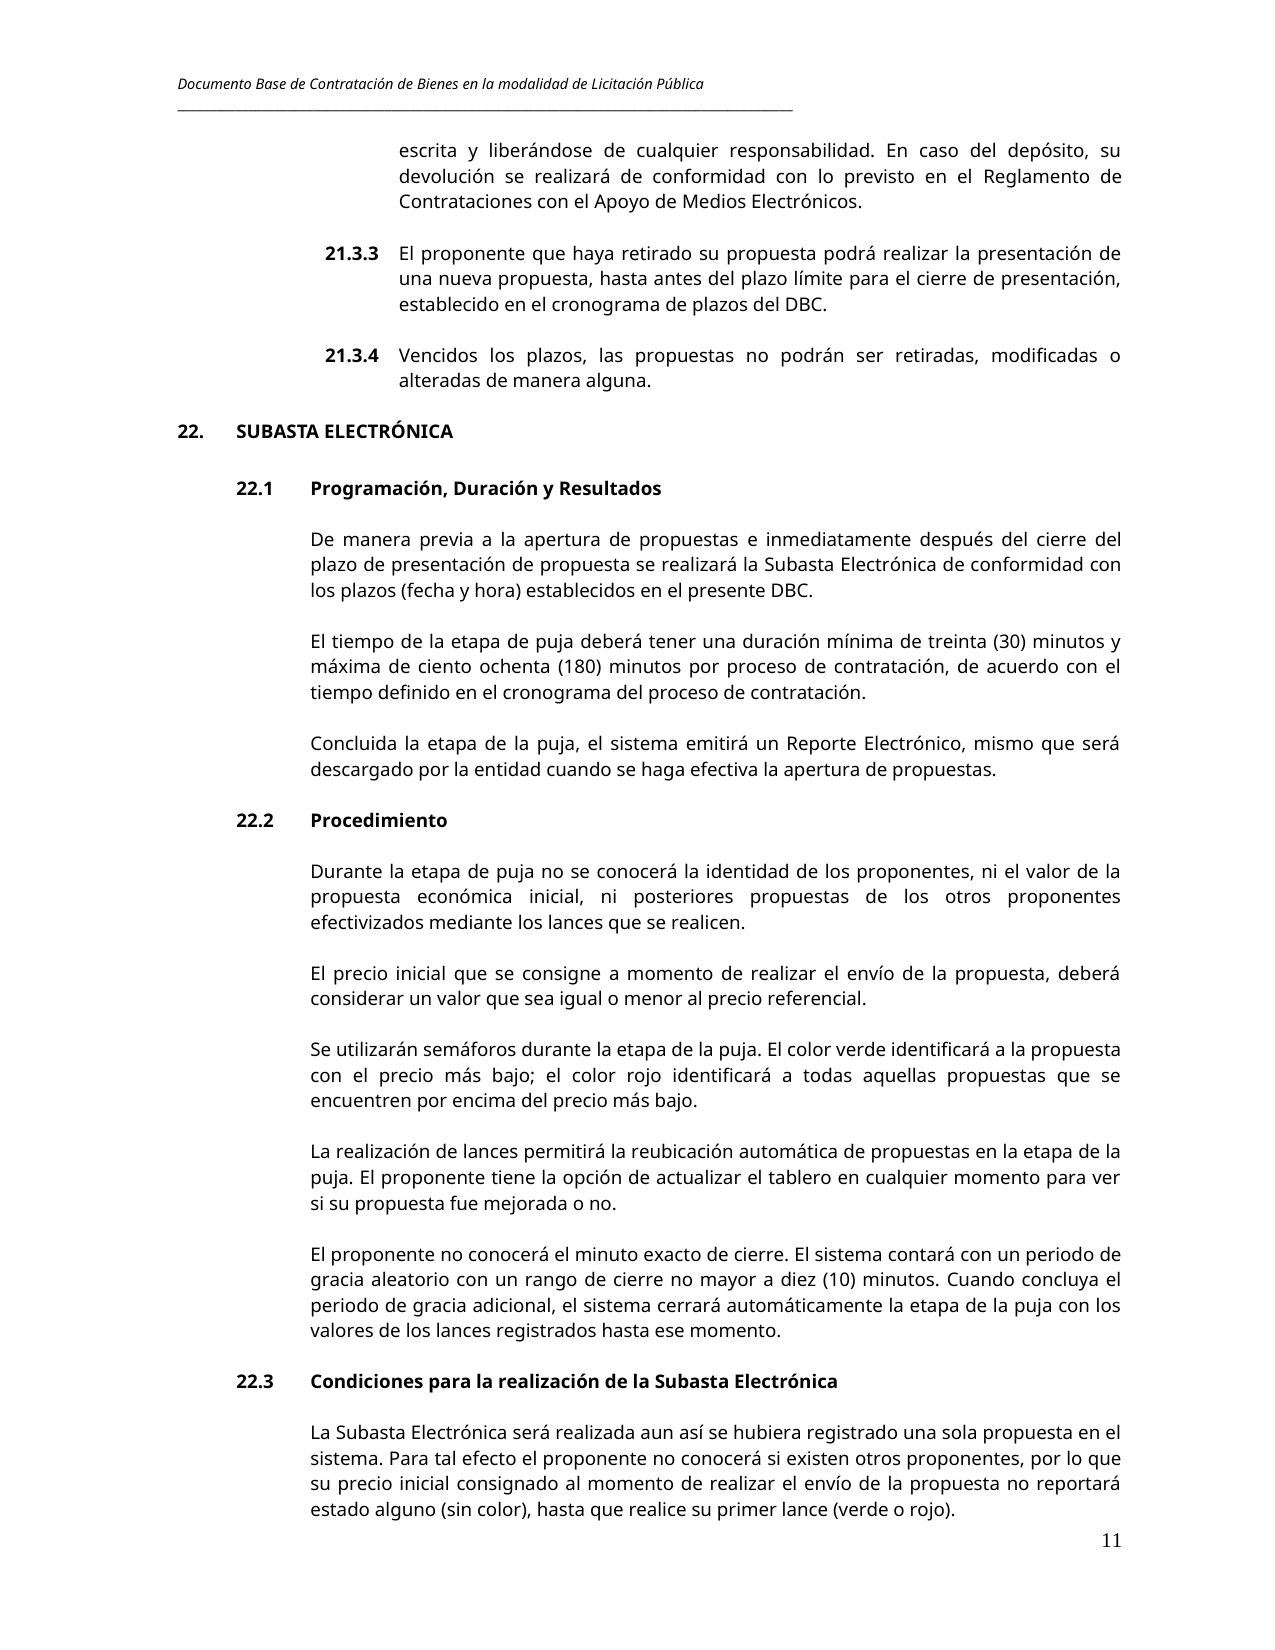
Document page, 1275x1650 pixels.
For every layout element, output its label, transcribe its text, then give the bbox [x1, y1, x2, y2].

list Programación, Duración y Resultados [236, 475, 1122, 501]
list Vencidos los plazos, las propuestas no podrán ser retiradas, modificadas o alteradas de manera alguna. [325, 342, 1122, 393]
text El tiempo de la etapa de puja deberá tener una duración mínima de treinta (30) minutos y máxima de ciento ochenta (180) minutos por proceso de contratación, de acuerdo con el tiempo definido en el cronograma del proceso de contratación. [310, 628, 1122, 705]
text Concluida la etapa de la puja, el sistema emitirá un Reporte Electrónico, mismo que será descargado por la entidad cuando se haga efectiva la apertura de propuestas. [310, 730, 1122, 781]
text Durante la etapa de puja no se conocerá la identidad de los proponentes, ni el valor de la propuesta económica inicial, ni posteriores propuestas de los otros proponentes efectivizados mediante los lances que se realicen. [310, 858, 1122, 934]
text El proponente no conocerá el minuto exacto de cierre. El sistema contará con un periodo de gracia aleatorio con un rango de cierre no mayor a diez (10) minutos. Cuando concluya el periodo de gracia adicional, el sistema cerrará automáticamente la etapa de la puja con los valores de los lances registrados hasta ese momento. [310, 1241, 1122, 1343]
text El precio inicial que se consigne a momento de realizar el envío de la propuesta, deberá considerar un valor que sea igual o menor al precio referencial. [310, 960, 1122, 1011]
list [325, 138, 1122, 214]
list Condiciones para la realización de la Subasta Electrónica [236, 1368, 1122, 1394]
text La realización de lances permitirá la reubicación automática de propuestas en la etapa de la puja. El proponente tiene la opción de actualizar el tablero en cualquier momento para ver si su propuesta fue mejorada o no. [310, 1139, 1122, 1215]
text Se utilizarán semáforos durante la etapa de la puja. El color verde identificará a la propuesta con el precio más bajo; el color rojo identificará a todas aquellas propuestas que se encuentren por encima del precio más bajo. [310, 1037, 1122, 1113]
text La Subasta Electrónica será realizada aun así se hubiera registrado una sola propuesta en el sistema. Para tal efecto el proponente no conocerá si existen otros proponentes, por lo que su precio inicial consignado al momento de realizar el envío de la propuesta no reportará estado alguno (sin color), hasta que realice su primer lance (verde o rojo). [310, 1419, 1122, 1522]
list Procedimiento [236, 807, 1122, 832]
text De manera previa a la apertura de propuestas e inmediatamente después del cierre del plazo de presentación de propuesta se realizará la Subasta Electrónica de conformidad con los plazos (fecha y hora) establecidos en el presente DBC. [310, 526, 1122, 603]
list SUBASTA ELECTRÓNICA [177, 418, 1122, 443]
list El proponente que haya retirado su propuesta podrá realizar la presentación de una nueva propuesta, hasta antes del plazo límite para el cierre de presentación, establecido en el cronograma de plazos del DBC. [325, 240, 1122, 316]
